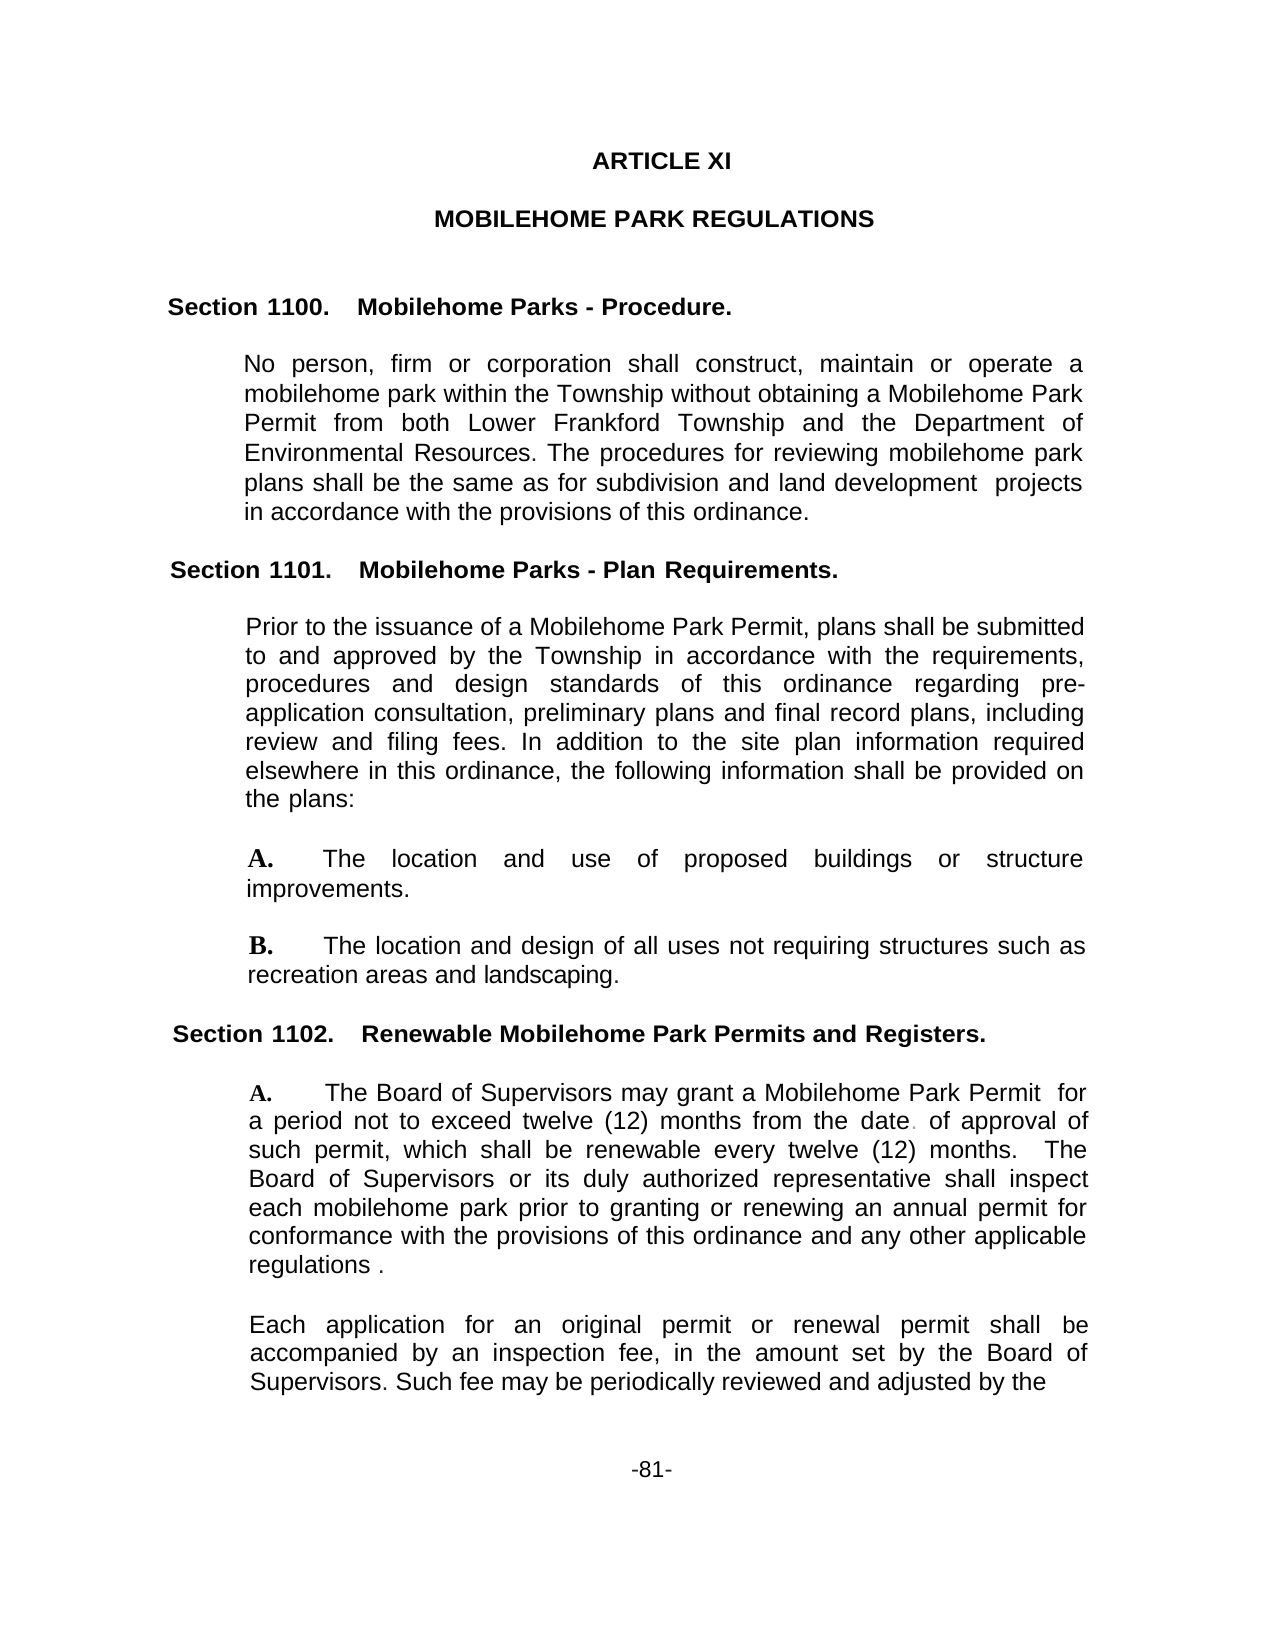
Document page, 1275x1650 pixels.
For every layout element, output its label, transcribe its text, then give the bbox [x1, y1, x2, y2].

list The location and use of proposed buildings or structure improvements. [246, 842, 1084, 902]
text Prior to the issuance of a Mobilehome Park Permit, plans shall be submitted to and approved by the Township in accordance with the requirements, procedures and design standards of this ordinance regarding pre-application consultation, preliminary plans and final record plans, including review and filing fees. In addition to the site plan information required elsewhere in this ordinance, the following information shall be provided on the plans: [245, 612, 1086, 813]
text Section 1100. Mobilehome Parks - Procedure. [167, 293, 1275, 320]
list The location and design of all uses not requiring structures such as recreation areas and landscaping. [247, 930, 1087, 989]
text Section 1101. Mobilehome Parks - Plan Requirements. [170, 556, 1275, 583]
list The Board of Supervisors may grant a Mobilehome Park Permit for a period not to exceed twelve (12) months from the date. of approval of such permit, which shall be renewable every twelve (12) months. The Board of Supervisors or its duly authorized representative shall inspect each mobilehome park prior to granting or renewing an annual permit for conformance with the provisions of this ordinance and any other applicable regulations . [248, 1077, 1088, 1279]
text Section 1102. Renewable Mobilehome Park Permits and Registers. [172, 1020, 1275, 1047]
text No person, firm or corporation shall construct, maintain or operate a mobilehome park within the Township without obtaining a Mobilehome Park Permit from both Lower Frankford Township and the Department of Environmental Resources. The procedures for reviewing mobilehome park plans shall be the same as for subdivision and land development projects in accordance with the provisions of this ordinance. [243, 349, 1084, 526]
text Each application for an original permit or renewal permit shall be accompanied by an inspection fee, in the amount set by the Board of Supervisors. Such fee may be periodically reviewed and adjusted by the [249, 1310, 1089, 1396]
text ARTICLE XI MOBILEHOME PARK REGULATIONS [434, 147, 902, 233]
